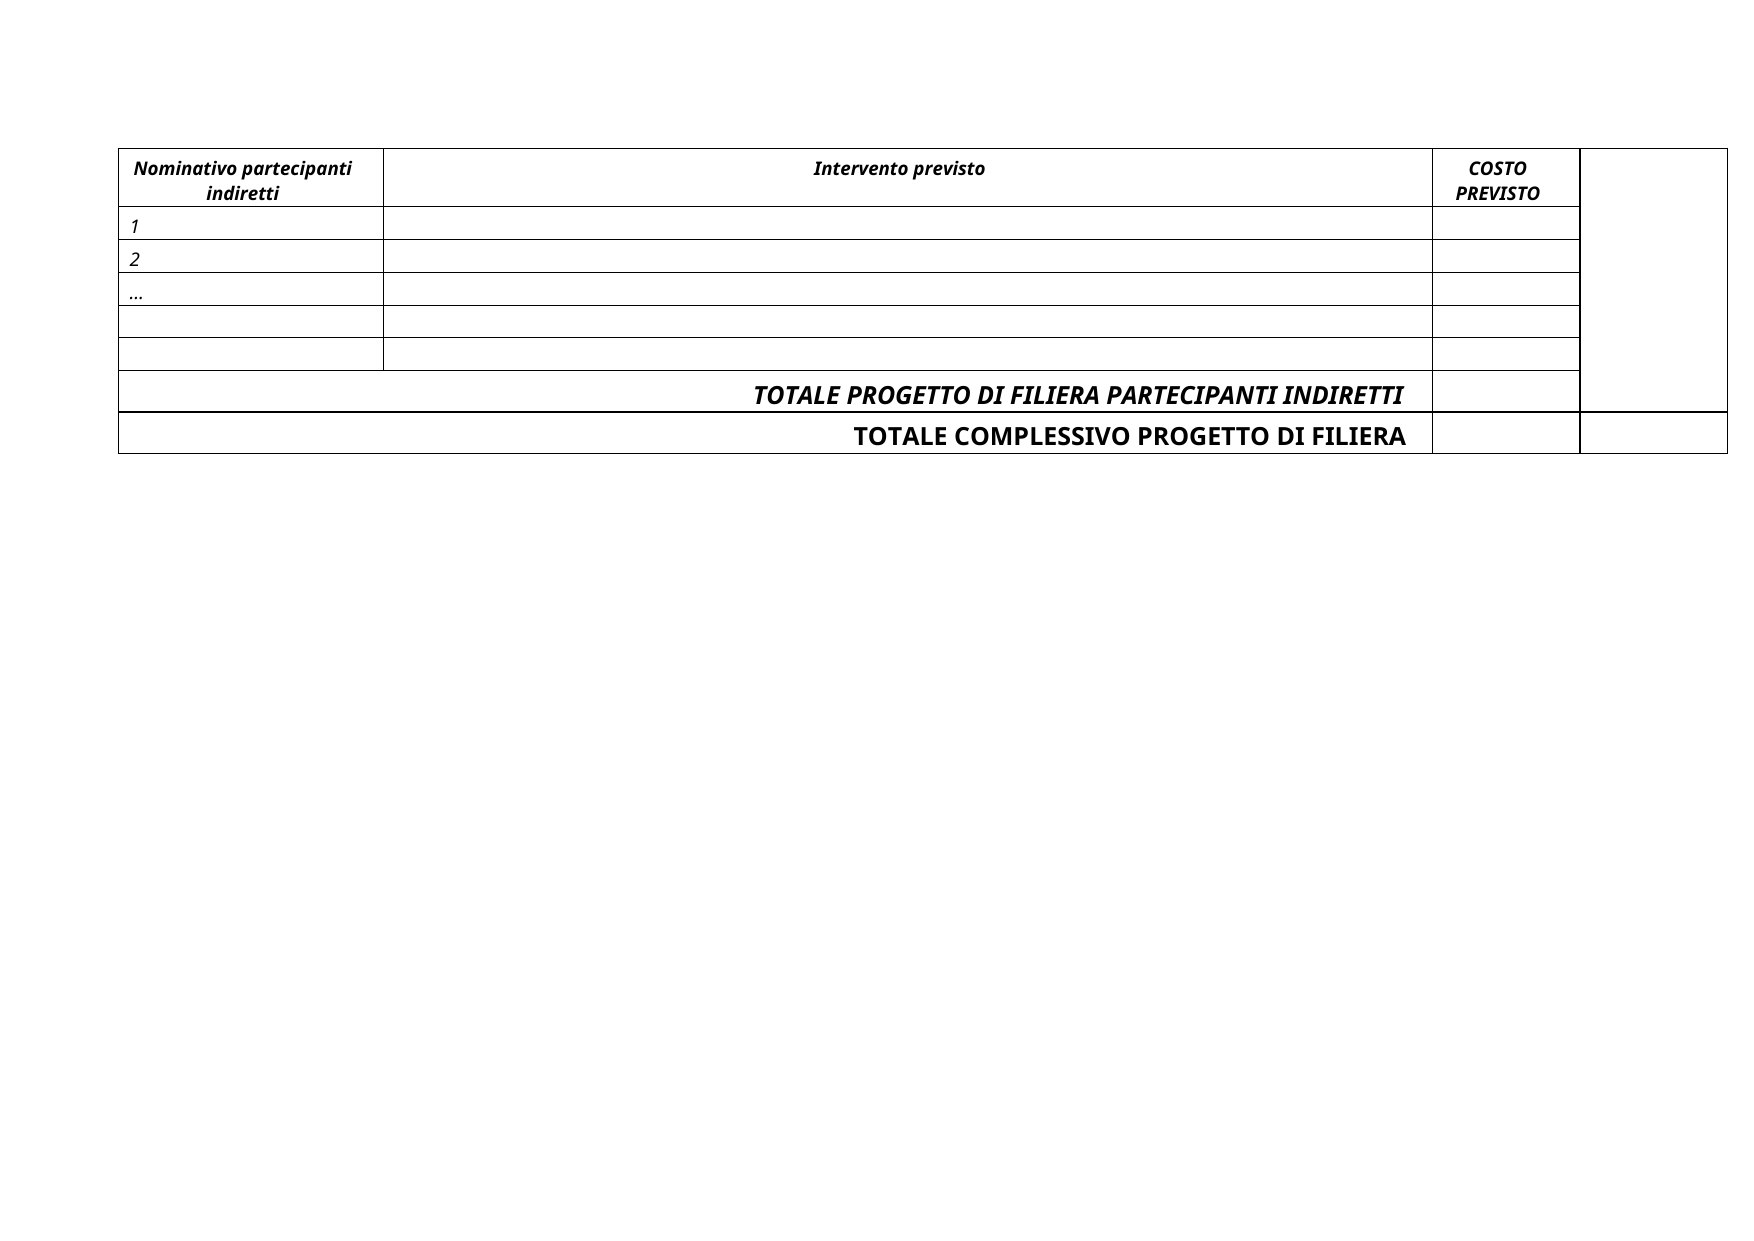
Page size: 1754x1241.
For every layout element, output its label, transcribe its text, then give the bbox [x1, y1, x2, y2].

table_cell TOTALE PROGETTO DI FILIERA PARTECIPANTI INDIRETTI [119, 371, 1432, 411]
table_cell TOTALE COMPLESSIVO PROGETTO DI FILIERA [119, 413, 1432, 453]
table_cell [119, 338, 383, 370]
table_cell [1433, 338, 1579, 370]
table_cell … [119, 273, 383, 304]
table_cell [119, 306, 383, 337]
table_cell 2 [119, 240, 383, 272]
table_cell Nominativo partecipanti indiretti [119, 149, 383, 206]
table_cell 1 [119, 207, 383, 239]
table_cell Intervento previsto [384, 149, 1432, 206]
table_cell [1433, 273, 1579, 304]
table_cell [384, 207, 1432, 239]
table_cell [1433, 207, 1579, 239]
table_cell [1581, 413, 1727, 453]
table_cell [1433, 306, 1579, 337]
table_cell [384, 240, 1432, 272]
table_cell [384, 273, 1432, 304]
table_cell [384, 338, 1432, 370]
table_cell [384, 306, 1432, 337]
table_cell [1433, 240, 1579, 272]
table_cell [1581, 149, 1727, 411]
table_cell [1433, 371, 1579, 411]
table_cell COSTO PREVISTO [1433, 149, 1579, 206]
table_cell [1433, 413, 1579, 453]
